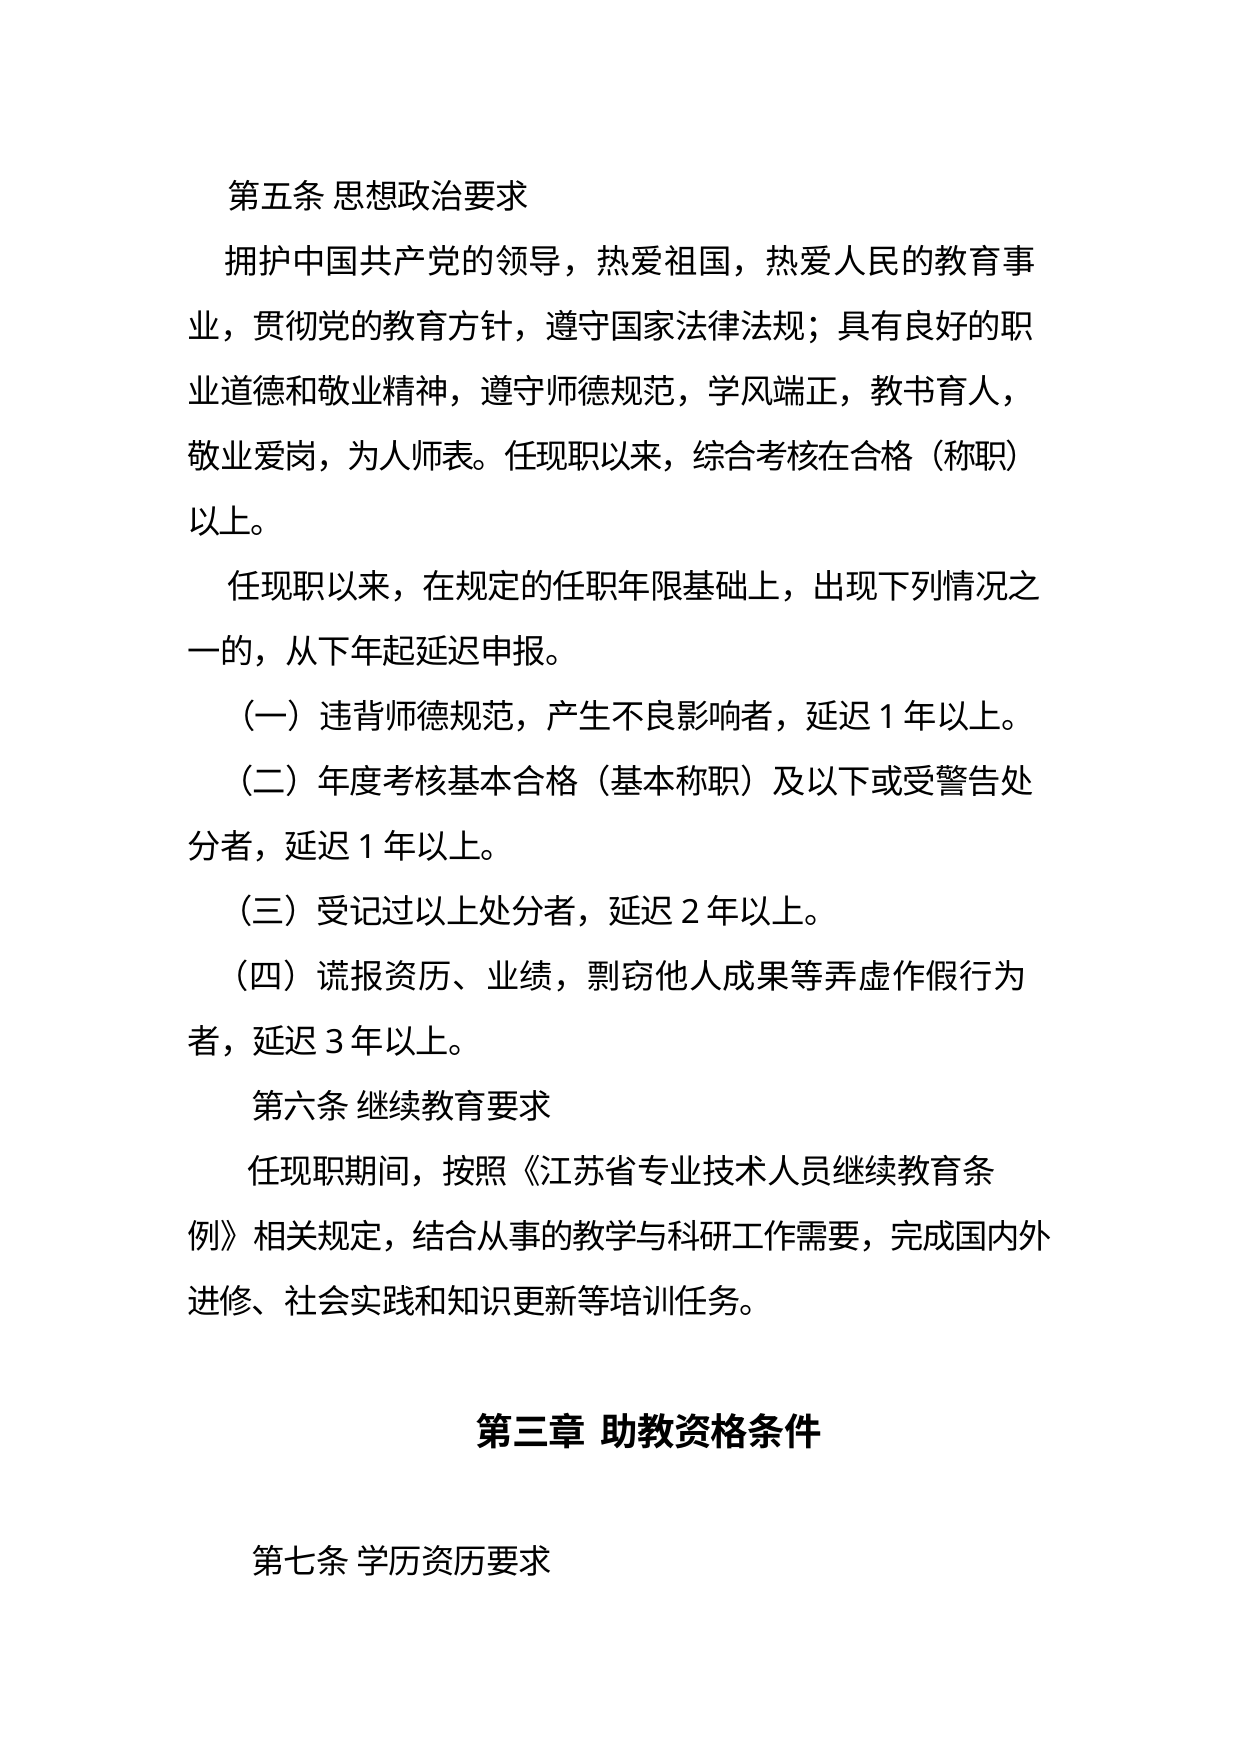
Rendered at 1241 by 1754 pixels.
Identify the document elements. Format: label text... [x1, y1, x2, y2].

text 第七条 学历资历要求 [187, 1527, 1053, 1592]
text 拥护中国共产党的领导，热爱祖国，热爱人民的教育事业，贯彻党的教育方针，遵守国家法律法规；具有良好的职业道德和敬业精神，遵守师德规范，学风端正，教书育人，敬业爱岗，为人师表。任现职以来，综合考核在合格（称职）以上。 [187, 227, 1053, 552]
text 第三章 助教资格条件 [187, 1397, 1053, 1462]
text （二）年度考核基本合格（基本称职）及以下或受警告处分者，延迟1年以上。 [187, 747, 1053, 877]
text 第五条 思想政治要求 [187, 162, 1053, 227]
text （一）违背师德规范，产生不良影响者，延迟1年以上。 [187, 682, 1053, 747]
text （四）谎报资历、业绩，剽窃他人成果等弄虚作假行为者，延迟3年以上。 [187, 942, 1053, 1072]
text （三）受记过以上处分者，延迟2年以上。 [187, 877, 1053, 942]
text 任现职以来，在规定的任职年限基础上，出现下列情况之一的，从下年起延迟申报。 [187, 552, 1053, 682]
text 任现职期间，按照《江苏省专业技术人员继续教育条例》相关规定，结合从事的教学与科研工作需要，完成国内外进修、社会实践和知识更新等培训任务。 [187, 1137, 1053, 1332]
text 第六条 继续教育要求 [187, 1072, 1053, 1137]
